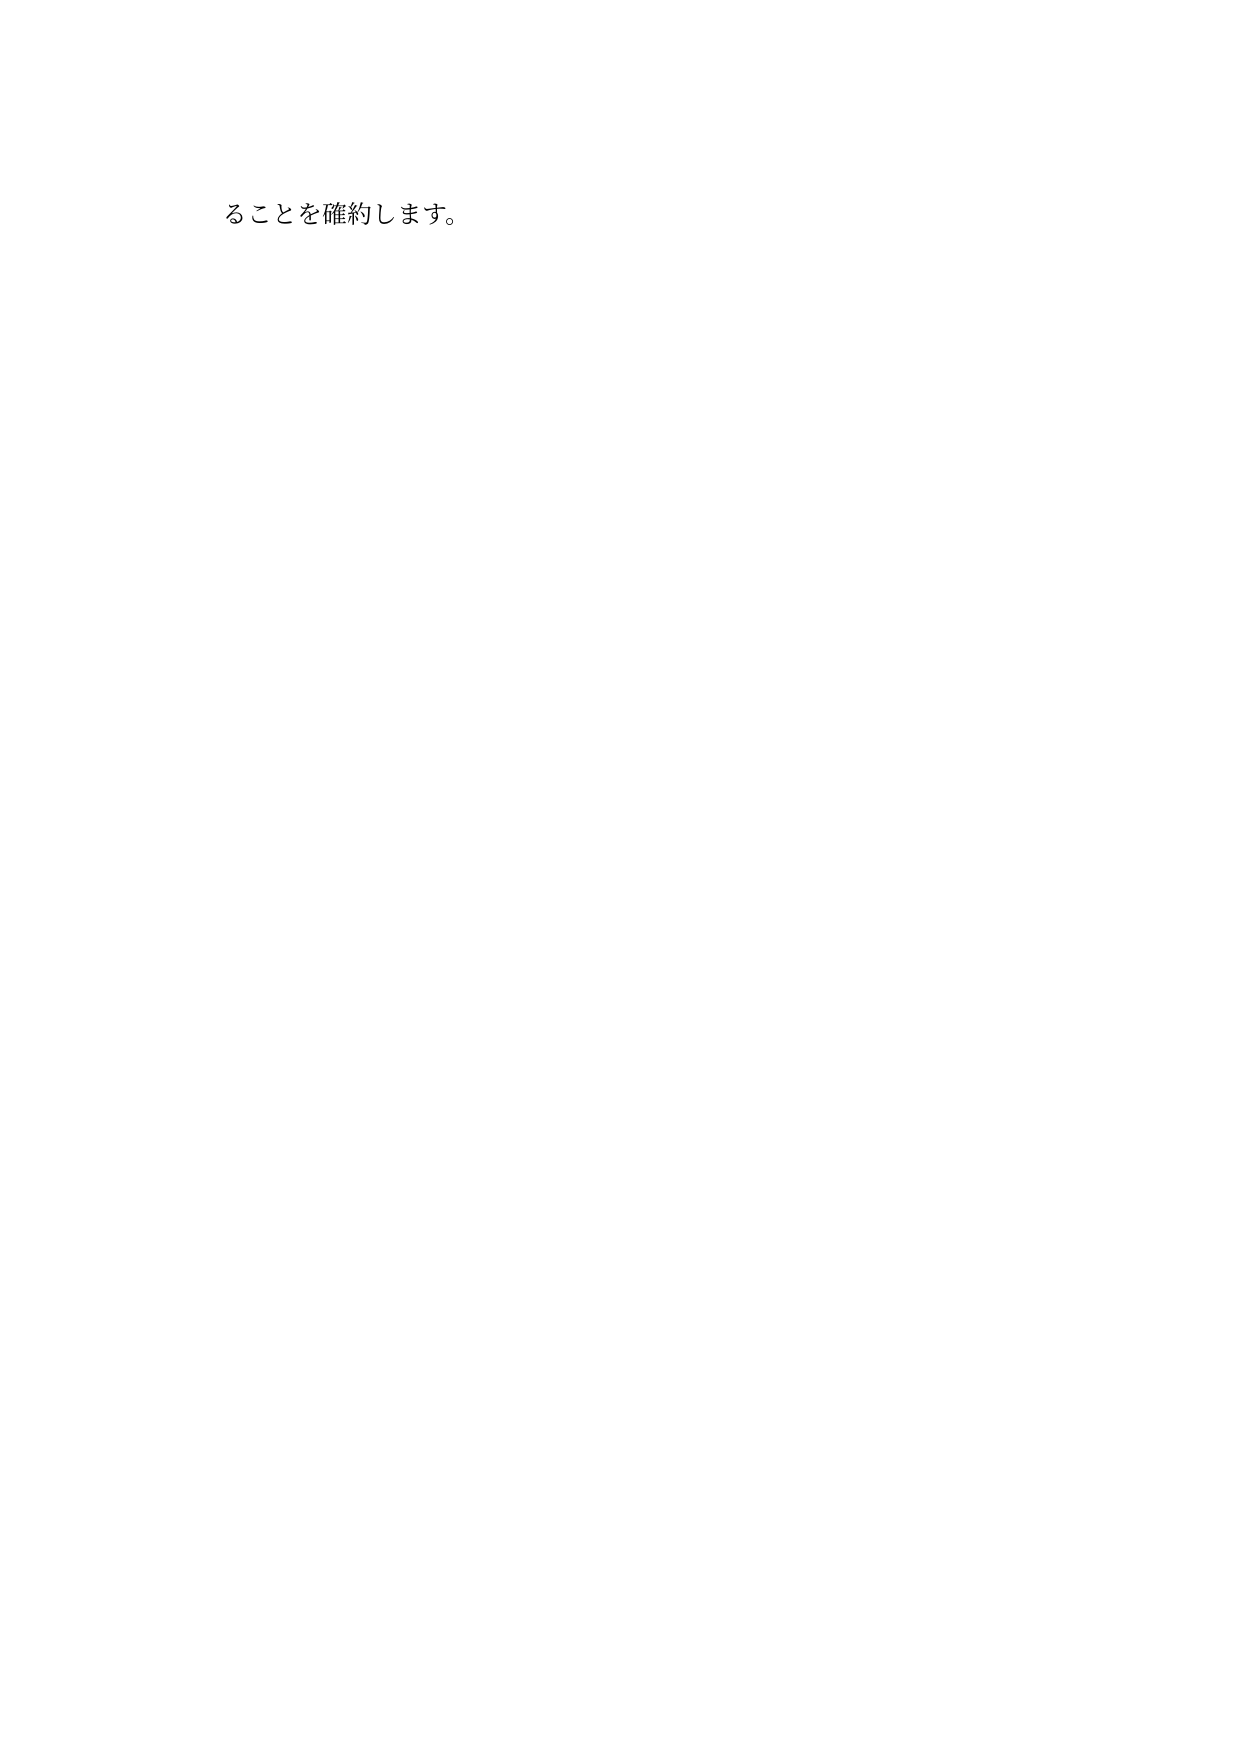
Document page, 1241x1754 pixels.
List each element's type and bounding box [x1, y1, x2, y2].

list [148, 194, 1092, 231]
